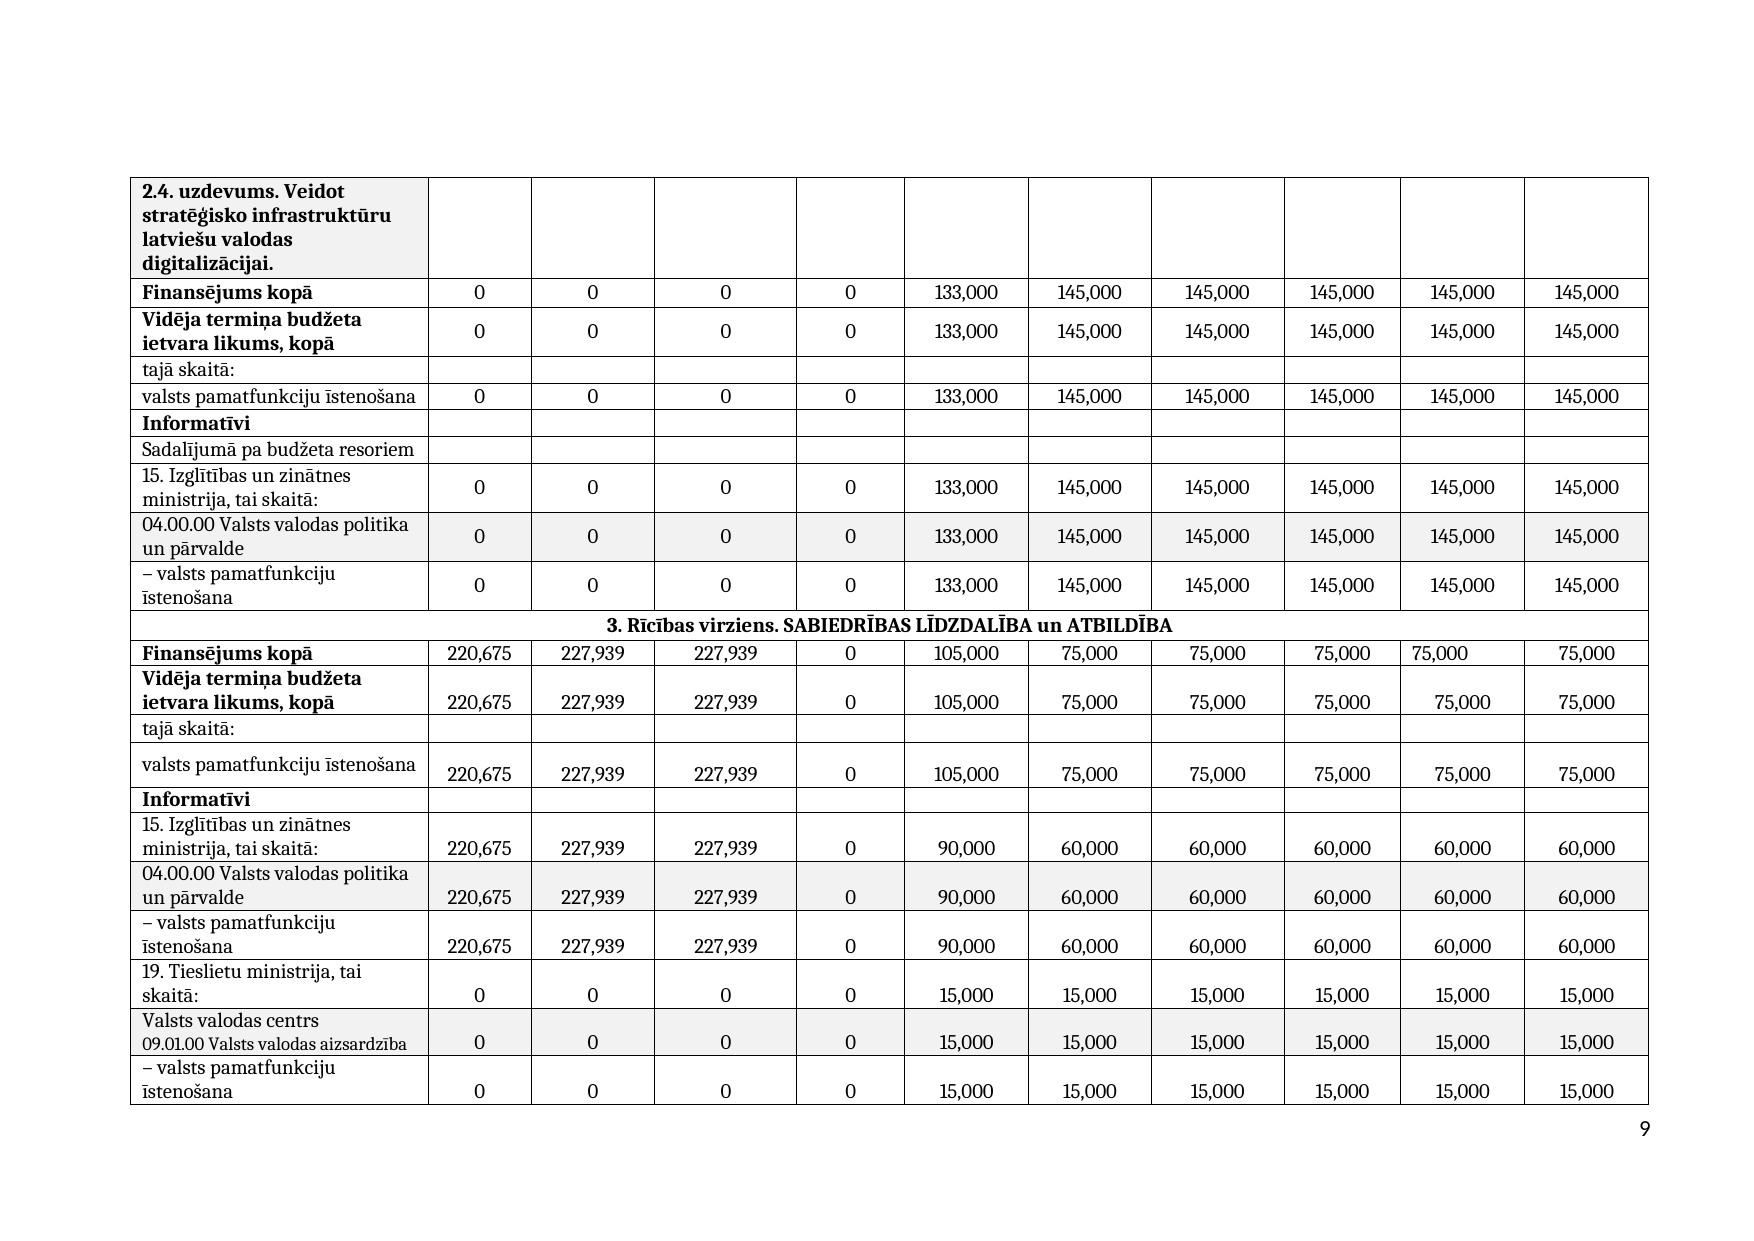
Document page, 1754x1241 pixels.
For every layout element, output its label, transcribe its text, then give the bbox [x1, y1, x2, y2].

table_cell 0 [797, 513, 904, 561]
table_cell 105,000 [905, 743, 1028, 787]
table_cell [1029, 715, 1151, 742]
table_cell 145,000 [1152, 279, 1284, 307]
table_cell 90,000 [905, 911, 1028, 959]
table_cell 60,000 [1029, 813, 1151, 861]
table_cell 75,000 [1029, 666, 1151, 714]
table_cell 75,000 [1152, 743, 1284, 787]
table_cell 145,000 [1285, 308, 1400, 356]
table_cell 145,000 [1152, 308, 1284, 356]
table_cell [905, 410, 1028, 436]
table_cell 145,000 [1525, 279, 1648, 307]
table_cell 75,000 [1525, 641, 1648, 665]
table_cell 15,000 [905, 1009, 1028, 1055]
table_cell [429, 788, 531, 812]
table_cell 145,000 [1525, 308, 1648, 356]
table_cell 0 [655, 1009, 796, 1055]
table_cell 0 [797, 641, 904, 665]
table_cell 60,000 [1152, 911, 1284, 959]
table_cell [532, 178, 654, 278]
table_cell 75,000 [1401, 641, 1524, 665]
table_cell 227,939 [532, 862, 654, 910]
table_cell [797, 788, 904, 812]
table_cell 145,000 [1401, 308, 1524, 356]
table_cell valsts pamatfunkciju īstenošana [131, 384, 428, 409]
table_cell 0 [429, 960, 531, 1008]
table_cell [1029, 357, 1151, 382]
table_cell 220,675 [429, 862, 531, 910]
table_cell 0 [655, 1056, 796, 1104]
table_cell 15,000 [1152, 1056, 1284, 1104]
table_cell 133,000 [905, 464, 1028, 512]
table_cell Informatīvi [131, 410, 428, 436]
table_cell [1525, 357, 1648, 382]
table_cell – valsts pamatfunkciju īstenošana [131, 562, 428, 610]
table_cell 0 [655, 384, 796, 409]
table_cell 145,000 [1285, 384, 1400, 409]
table_cell 0 [429, 1056, 531, 1104]
table_cell 60,000 [1525, 911, 1648, 959]
table_cell 75,000 [1152, 666, 1284, 714]
table_cell 75,000 [1029, 743, 1151, 787]
table_cell [1029, 437, 1151, 463]
table_cell Sadalījumā pa budžeta resoriem [131, 437, 428, 463]
table_cell 15,000 [1029, 1056, 1151, 1104]
table_cell 75,000 [1401, 666, 1524, 714]
table_cell [797, 178, 904, 278]
table_cell 220,675 [429, 813, 531, 861]
table_cell 0 [797, 813, 904, 861]
table_cell [1401, 788, 1524, 812]
table_cell Valsts valodas centrs 09.01.00 Valsts valodas aizsardzība [131, 1009, 428, 1055]
table_cell 0 [655, 562, 796, 610]
table_cell 145,000 [1285, 464, 1400, 512]
table_cell 0 [655, 308, 796, 356]
table_cell [1152, 357, 1284, 382]
table_cell 15,000 [1525, 1009, 1648, 1055]
table_cell 0 [532, 464, 654, 512]
table_cell 0 [797, 1009, 904, 1055]
table_cell 75,000 [1029, 641, 1151, 665]
table_cell [1029, 178, 1151, 278]
table_cell [655, 178, 796, 278]
table_cell 0 [655, 960, 796, 1008]
table_cell 0 [429, 308, 531, 356]
table_cell [532, 410, 654, 436]
table_cell 3. Rīcības virziens. SABIEDRĪBAS LĪDZDALĪBA un ATBILDĪBA [131, 611, 1648, 640]
table_cell 145,000 [1285, 562, 1400, 610]
table_cell 145,000 [1525, 464, 1648, 512]
table_cell [1401, 178, 1524, 278]
table_cell [429, 357, 531, 382]
table_cell 0 [797, 911, 904, 959]
table_cell 145,000 [1152, 562, 1284, 610]
table_cell [905, 178, 1028, 278]
table_cell 145,000 [1029, 384, 1151, 409]
table_cell 75,000 [1285, 666, 1400, 714]
table_cell 90,000 [905, 862, 1028, 910]
table_cell [655, 437, 796, 463]
table_cell [1525, 437, 1648, 463]
table_cell 60,000 [1029, 911, 1151, 959]
table_cell [1152, 437, 1284, 463]
table_cell 0 [797, 562, 904, 610]
table_cell [655, 715, 796, 742]
table_cell 133,000 [905, 308, 1028, 356]
table_cell 0 [429, 513, 531, 561]
table_cell 145,000 [1285, 513, 1400, 561]
table_cell [655, 357, 796, 382]
table_cell [1029, 788, 1151, 812]
table_cell Vidēja termiņa budžeta ietvara likums, kopā [131, 308, 428, 356]
table_cell 60,000 [1152, 813, 1284, 861]
table_cell 0 [429, 384, 531, 409]
table_cell 0 [797, 666, 904, 714]
table_cell 15,000 [1525, 960, 1648, 1008]
table_cell [1525, 410, 1648, 436]
table_cell 2.4. uzdevums. Veidot stratēģisko infrastruktūru latviešu valodas digitalizācijai. [131, 178, 428, 278]
table_cell 0 [797, 308, 904, 356]
table_cell [1285, 178, 1400, 278]
table_cell 60,000 [1029, 862, 1151, 910]
table_cell 0 [797, 1056, 904, 1104]
table_cell 60,000 [1285, 862, 1400, 910]
table_cell 145,000 [1029, 464, 1151, 512]
table_cell tajā skaitā: [131, 357, 428, 382]
table_cell [1525, 788, 1648, 812]
table_cell 15,000 [905, 960, 1028, 1008]
table_cell [532, 437, 654, 463]
table_cell 0 [655, 513, 796, 561]
table_cell 145,000 [1029, 562, 1151, 610]
table_cell 0 [532, 384, 654, 409]
table_cell [797, 410, 904, 436]
table_cell 227,939 [655, 641, 796, 665]
table_cell tajā skaitā: [131, 715, 428, 742]
table_cell 15,000 [1285, 960, 1400, 1008]
table_cell 105,000 [905, 641, 1028, 665]
table_cell 227,939 [655, 813, 796, 861]
table_cell 220,675 [429, 666, 531, 714]
table_cell 220,675 [429, 641, 531, 665]
table_cell valsts pamatfunkciju īstenošana [131, 743, 428, 787]
table_cell 227,939 [655, 743, 796, 787]
table_cell 145,000 [1525, 562, 1648, 610]
table_cell 60,000 [1401, 862, 1524, 910]
table_cell 75,000 [1401, 743, 1524, 787]
table_cell 227,939 [532, 911, 654, 959]
table_cell 145,000 [1401, 464, 1524, 512]
table_cell 0 [655, 279, 796, 307]
table_cell 60,000 [1401, 911, 1524, 959]
table_cell 60,000 [1525, 862, 1648, 910]
table_cell 0 [532, 279, 654, 307]
table_cell 75,000 [1525, 666, 1648, 714]
table_cell 133,000 [905, 384, 1028, 409]
table_cell 145,000 [1029, 308, 1151, 356]
table_cell [532, 715, 654, 742]
table_cell 0 [429, 464, 531, 512]
table_cell 15,000 [1152, 1009, 1284, 1055]
table_cell 60,000 [1285, 911, 1400, 959]
table_cell [1152, 410, 1284, 436]
table_cell 75,000 [1285, 641, 1400, 665]
table_cell [429, 410, 531, 436]
table_cell 0 [655, 464, 796, 512]
table_cell 60,000 [1285, 813, 1400, 861]
table_cell 04.00.00 Valsts valodas politika un pārvalde [131, 513, 428, 561]
table_cell 75,000 [1525, 743, 1648, 787]
table_cell [1525, 715, 1648, 742]
table_cell [797, 437, 904, 463]
table_cell 220,675 [429, 911, 531, 959]
table_cell 145,000 [1401, 279, 1524, 307]
table_cell 145,000 [1401, 562, 1524, 610]
table_cell 0 [532, 513, 654, 561]
table_cell [797, 357, 904, 382]
table_cell 0 [532, 1009, 654, 1055]
table_cell 227,939 [532, 813, 654, 861]
table_cell [1285, 788, 1400, 812]
table_cell 0 [532, 960, 654, 1008]
table_cell 19. Tieslietu ministrija, tai skaitā: [131, 960, 428, 1008]
table_cell [1401, 437, 1524, 463]
table_cell [1401, 715, 1524, 742]
table_cell [655, 788, 796, 812]
table_cell [905, 715, 1028, 742]
table_cell [1285, 715, 1400, 742]
table_cell [1152, 788, 1284, 812]
table_cell 15,000 [1029, 1009, 1151, 1055]
table_cell 145,000 [1401, 384, 1524, 409]
table_cell Vidēja termiņa budžeta ietvara likums, kopā [131, 666, 428, 714]
table_cell 15,000 [1525, 1056, 1648, 1104]
table_cell [1401, 357, 1524, 382]
table_cell Finansējums kopā [131, 279, 428, 307]
table_cell 0 [797, 960, 904, 1008]
table_cell [797, 715, 904, 742]
table_cell 145,000 [1029, 279, 1151, 307]
table_cell 0 [797, 464, 904, 512]
table_cell 133,000 [905, 279, 1028, 307]
table_cell 133,000 [905, 562, 1028, 610]
table_cell [532, 357, 654, 382]
table_cell [1152, 715, 1284, 742]
table_cell 0 [532, 308, 654, 356]
table_cell [655, 410, 796, 436]
table_cell 227,939 [655, 666, 796, 714]
table_cell Informatīvi [131, 788, 428, 812]
table_cell 227,939 [532, 743, 654, 787]
table_cell 227,939 [532, 666, 654, 714]
table_cell 145,000 [1525, 513, 1648, 561]
table_cell 15,000 [1029, 960, 1151, 1008]
table_cell 0 [797, 743, 904, 787]
table_cell 0 [429, 1009, 531, 1055]
table_cell 133,000 [905, 513, 1028, 561]
table_cell 60,000 [1152, 862, 1284, 910]
table_cell [1285, 357, 1400, 382]
table_cell [905, 437, 1028, 463]
table_cell [1029, 410, 1151, 436]
table_cell 0 [797, 384, 904, 409]
table_cell [532, 788, 654, 812]
table_cell 145,000 [1029, 513, 1151, 561]
table_cell – valsts pamatfunkciju īstenošana [131, 1056, 428, 1104]
table_cell 75,000 [1152, 641, 1284, 665]
table_cell 227,939 [532, 641, 654, 665]
table_cell Finansējums kopā [131, 641, 428, 665]
table_cell 105,000 [905, 666, 1028, 714]
table_cell 145,000 [1285, 279, 1400, 307]
table_cell 227,939 [655, 911, 796, 959]
table_cell [905, 357, 1028, 382]
table_cell 15,000 [1401, 1009, 1524, 1055]
table_cell 15,000 [1285, 1009, 1400, 1055]
table_cell 04.00.00 Valsts valodas politika un pārvalde [131, 862, 428, 910]
table_cell 15,000 [1401, 960, 1524, 1008]
table_cell 60,000 [1401, 813, 1524, 861]
table_cell 0 [797, 279, 904, 307]
table_cell [1152, 178, 1284, 278]
table_cell – valsts pamatfunkciju īstenošana [131, 911, 428, 959]
table_cell 0 [429, 279, 531, 307]
table_cell 60,000 [1525, 813, 1648, 861]
table_cell 145,000 [1152, 464, 1284, 512]
table_cell 15,000 [1285, 1056, 1400, 1104]
table_cell 220,675 [429, 743, 531, 787]
table_cell 145,000 [1152, 384, 1284, 409]
table_cell 0 [532, 1056, 654, 1104]
table_cell 15. Izglītības un zinātnes ministrija, tai skaitā: [131, 813, 428, 861]
table_cell [429, 715, 531, 742]
table_cell 15. Izglītības un zinātnes ministrija, tai skaitā: [131, 464, 428, 512]
table_cell 145,000 [1152, 513, 1284, 561]
table_cell [1525, 178, 1648, 278]
table_cell 227,939 [655, 862, 796, 910]
table_cell 15,000 [1401, 1056, 1524, 1104]
table_cell 0 [532, 562, 654, 610]
table_cell [1285, 437, 1400, 463]
table_cell [429, 437, 531, 463]
table_cell 0 [797, 862, 904, 910]
table_cell [905, 788, 1028, 812]
table_cell 145,000 [1525, 384, 1648, 409]
table_cell [429, 178, 531, 278]
table_cell 15,000 [1152, 960, 1284, 1008]
table_cell 0 [429, 562, 531, 610]
table_cell [1285, 410, 1400, 436]
table_cell 145,000 [1401, 513, 1524, 561]
table_cell [1401, 410, 1524, 436]
table_cell 15,000 [905, 1056, 1028, 1104]
table_cell 75,000 [1285, 743, 1400, 787]
table_cell 90,000 [905, 813, 1028, 861]
